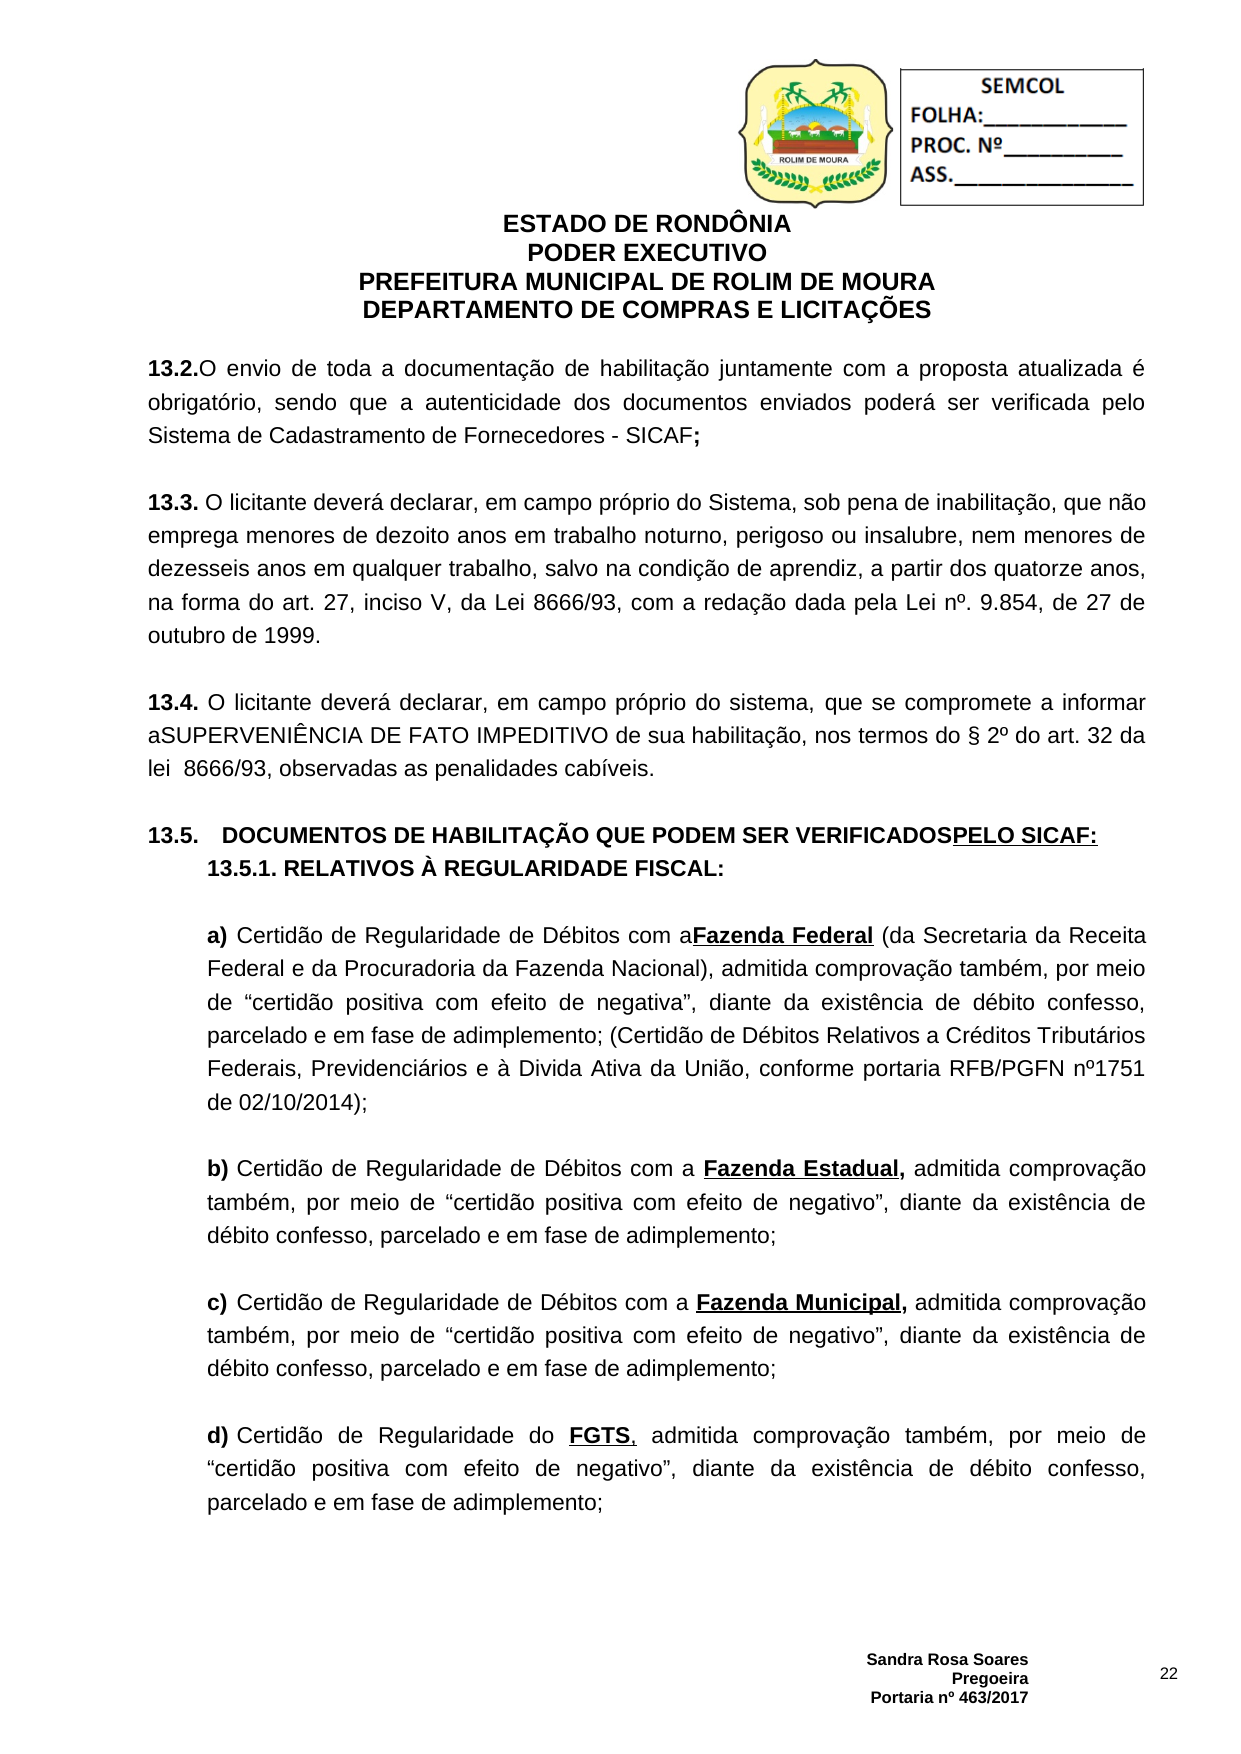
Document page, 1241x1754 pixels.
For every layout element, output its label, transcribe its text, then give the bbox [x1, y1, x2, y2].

list Certidão de Regularidade de Débitos com aFazenda Federal (da Secretaria da Receita Federal e da Procuradoria da Fazenda Nacional), admitida comprovação também, por meio de “certidão positiva com efeito de negativa”, diante da existência de débito confesso, parcelado e em fase de adimplemento; (Certidão de Débitos Relativos a Créditos Tributários Federais, Previdenciários e à Divida Ativa da União, conforme portaria RFB/PGFN nº1751 de 02/10/2014); [207, 915, 1146, 1115]
list Certidão de Regularidade de Débitos com a Fazenda Municipal, admitida comprovação também, por meio de “certidão positiva com efeito de negativo”, diante da existência de débito confesso, parcelado e em fase de adimplemento; [207, 1281, 1146, 1381]
text 13.4. O licitante deverá declarar, em campo próprio do sistema, que se compromete a informar aSUPERVENIÊNCIA DE FATO IMPEDITIVO de sua habilitação, nos termos do § 2º do art. 32 da lei 8666/93, observadas as penalidades cabíveis. [148, 681, 1146, 781]
text 13.2.O envio de toda a documentação de habilitação juntamente com a proposta atualizada é obrigatório, sendo que a autenticidade dos documentos enviados poderá ser verificada pelo Sistema de Cadastramento de Fornecedores - SICAF; [148, 348, 1146, 448]
list Certidão de Regularidade do FGTS, admitida comprovação também, por meio de “certidão positiva com efeito de negativo”, diante da existência de débito confesso, parcelado e em fase de adimplemento; [207, 1415, 1146, 1515]
text 13.3. O licitante deverá declarar, em campo próprio do Sistema, sob pena de inabilitação, que não emprega menores de dezoito anos em trabalho noturno, perigoso ou insalubre, nem menores de dezesseis anos em qualquer trabalho, salvo na condição de aprendiz, a partir dos quatorze anos, na forma do art. 27, inciso V, da Lei 8666/93, com a redação dada pela Lei nº. 9.854, de 27 de outubro de 1999. [148, 481, 1146, 648]
text 13.5.1. RELATIVOS À REGULARIDADE FISCAL: [207, 848, 1146, 881]
picture [737, 59, 894, 209]
text 13.5. DOCUMENTOS DE HABILITAÇÃO QUE PODEM SER VERIFICADOSPELO SICAF: [148, 815, 1146, 848]
list Certidão de Regularidade de Débitos com a Fazenda Estadual, admitida comprovação também, por meio de “certidão positiva com efeito de negativo”, diante da existência de débito confesso, parcelado e em fase de adimplemento; [207, 1148, 1146, 1248]
